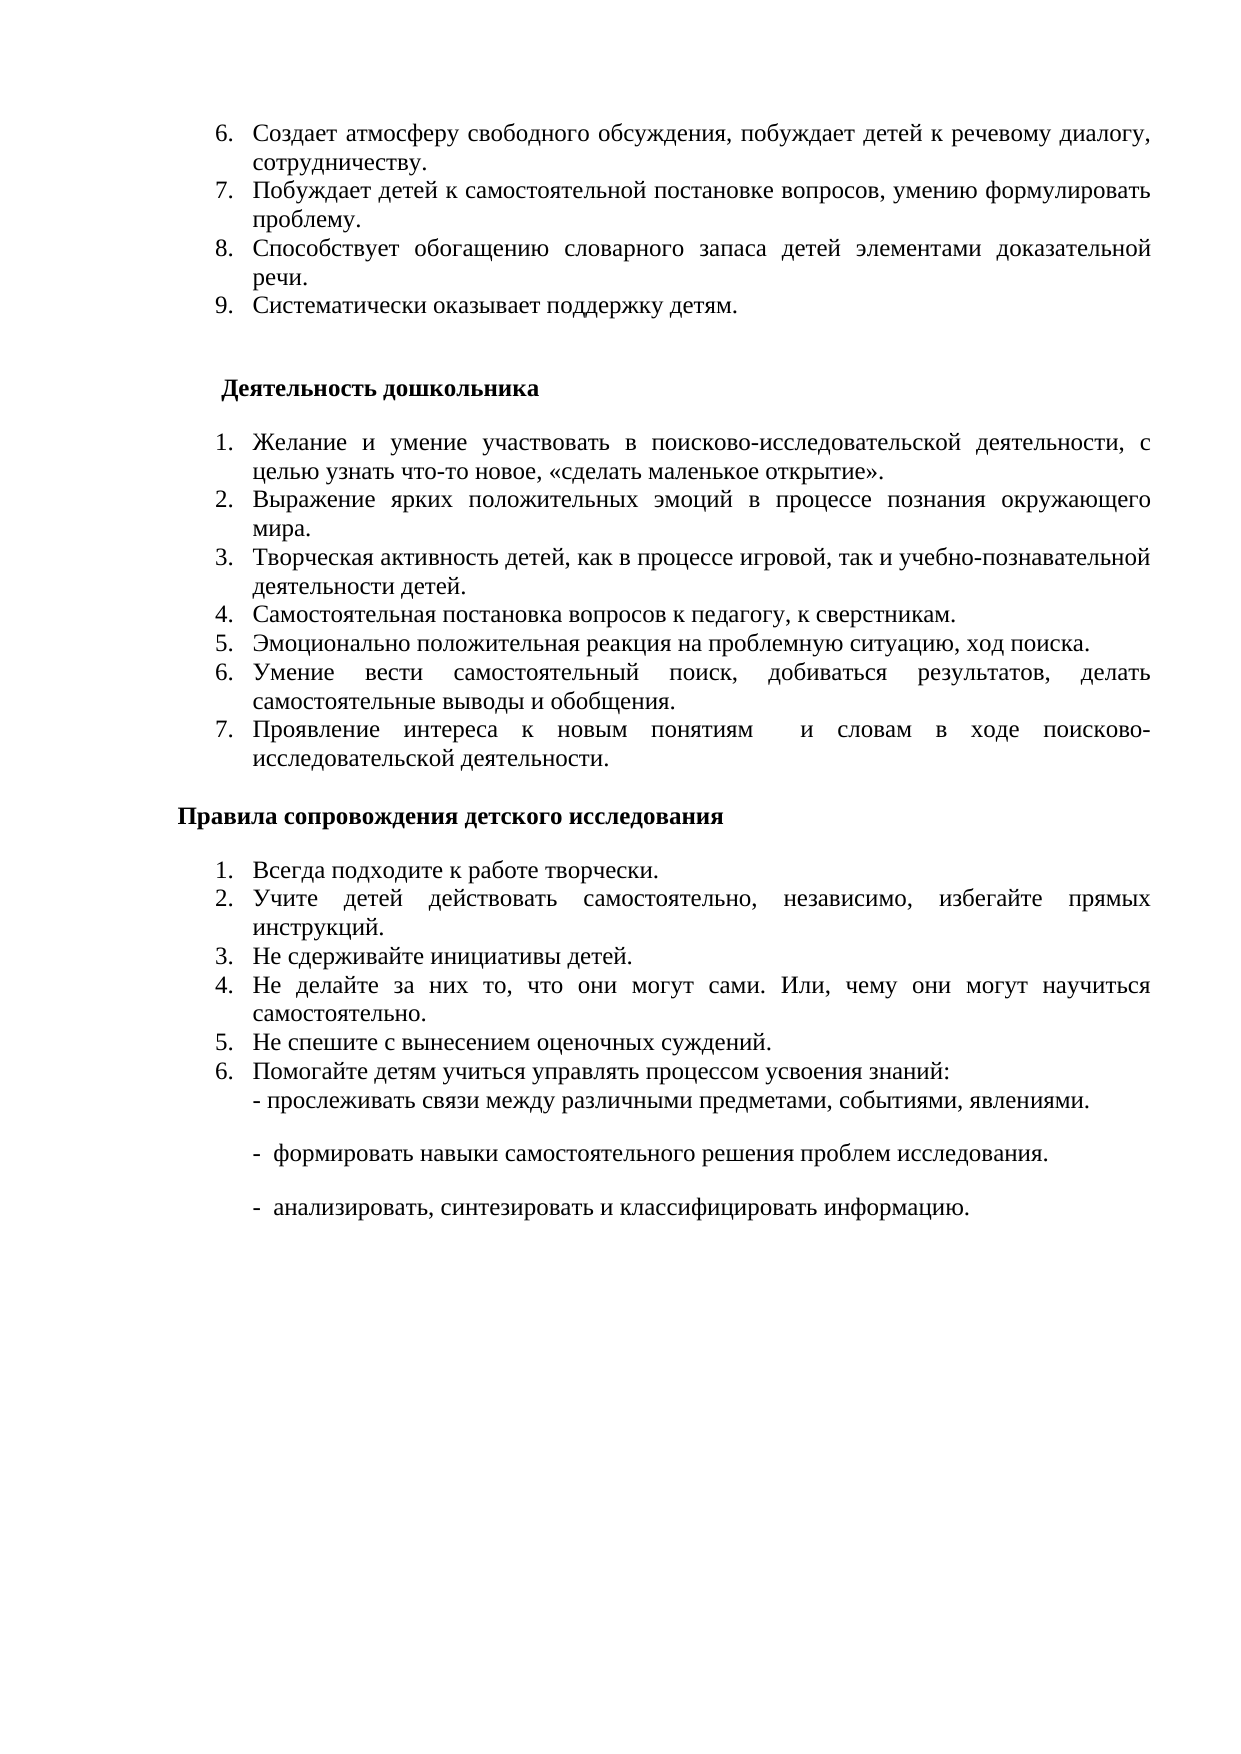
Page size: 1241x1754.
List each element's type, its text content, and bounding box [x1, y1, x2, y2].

list Учите детей действовать самостоятельно, независимо, избегайте прямых инструкций. [215, 883, 1152, 941]
list Систематически оказывает поддержку детям. [215, 291, 1152, 319]
list Выражение ярких положительных эмоций в процессе познания окружающего мира. [215, 484, 1152, 542]
text - анализировать, синтезировать и классифицировать информацию. [252, 1192, 1152, 1221]
text Правила сопровождения детского исследования [177, 801, 1152, 829]
list Побуждает детей к самостоятельной постановке вопросов, умению формулировать проблему. [215, 176, 1152, 233]
list Не спешите с вынесением оценочных суждений. [215, 1027, 1152, 1056]
text - прослеживать связи между различными предметами, событиями, явлениями. [252, 1085, 1152, 1113]
text Деятельность дошкольника [177, 373, 1152, 402]
list Самостоятельная постановка вопросов к педагогу, к сверстникам. [215, 599, 1152, 628]
list Не делайте за них то, что они могут сами. Или, чему они могут научиться самостоятельно. [215, 970, 1152, 1027]
list Всегда подходите к работе творчески. [215, 855, 1152, 883]
list Не сдерживайте инициативы детей. [215, 941, 1152, 970]
list Эмоционально положительная реакция на проблемную ситуацию, ход поиска. [215, 628, 1152, 657]
list Проявление интереса к новым понятиям и словам в ходе поисково-исследовательской деятельности. [215, 714, 1152, 772]
list Желание и умение участвовать в поисково-исследовательской деятельности, с целью узнать что-то новое, «сделать маленькое открытие». [215, 427, 1152, 484]
list Творческая активность детей, как в процессе игровой, так и учебно-познавательной деятельности детей. [215, 542, 1152, 599]
list Умение вести самостоятельный поиск, добиваться результатов, делать самостоятельные выводы и обобщения. [215, 657, 1152, 714]
text - формировать навыки самостоятельного решения проблем исследования. [252, 1138, 1152, 1167]
list Способствует обогащению словарного запаса детей элементами доказательной речи. [215, 233, 1152, 291]
list Помогайте детям учиться управлять процессом усвоения знаний: [215, 1056, 1152, 1085]
list Создает атмосферу свободного обсуждения, побуждает детей к речевому диалогу, сотрудничеству. [215, 118, 1152, 176]
